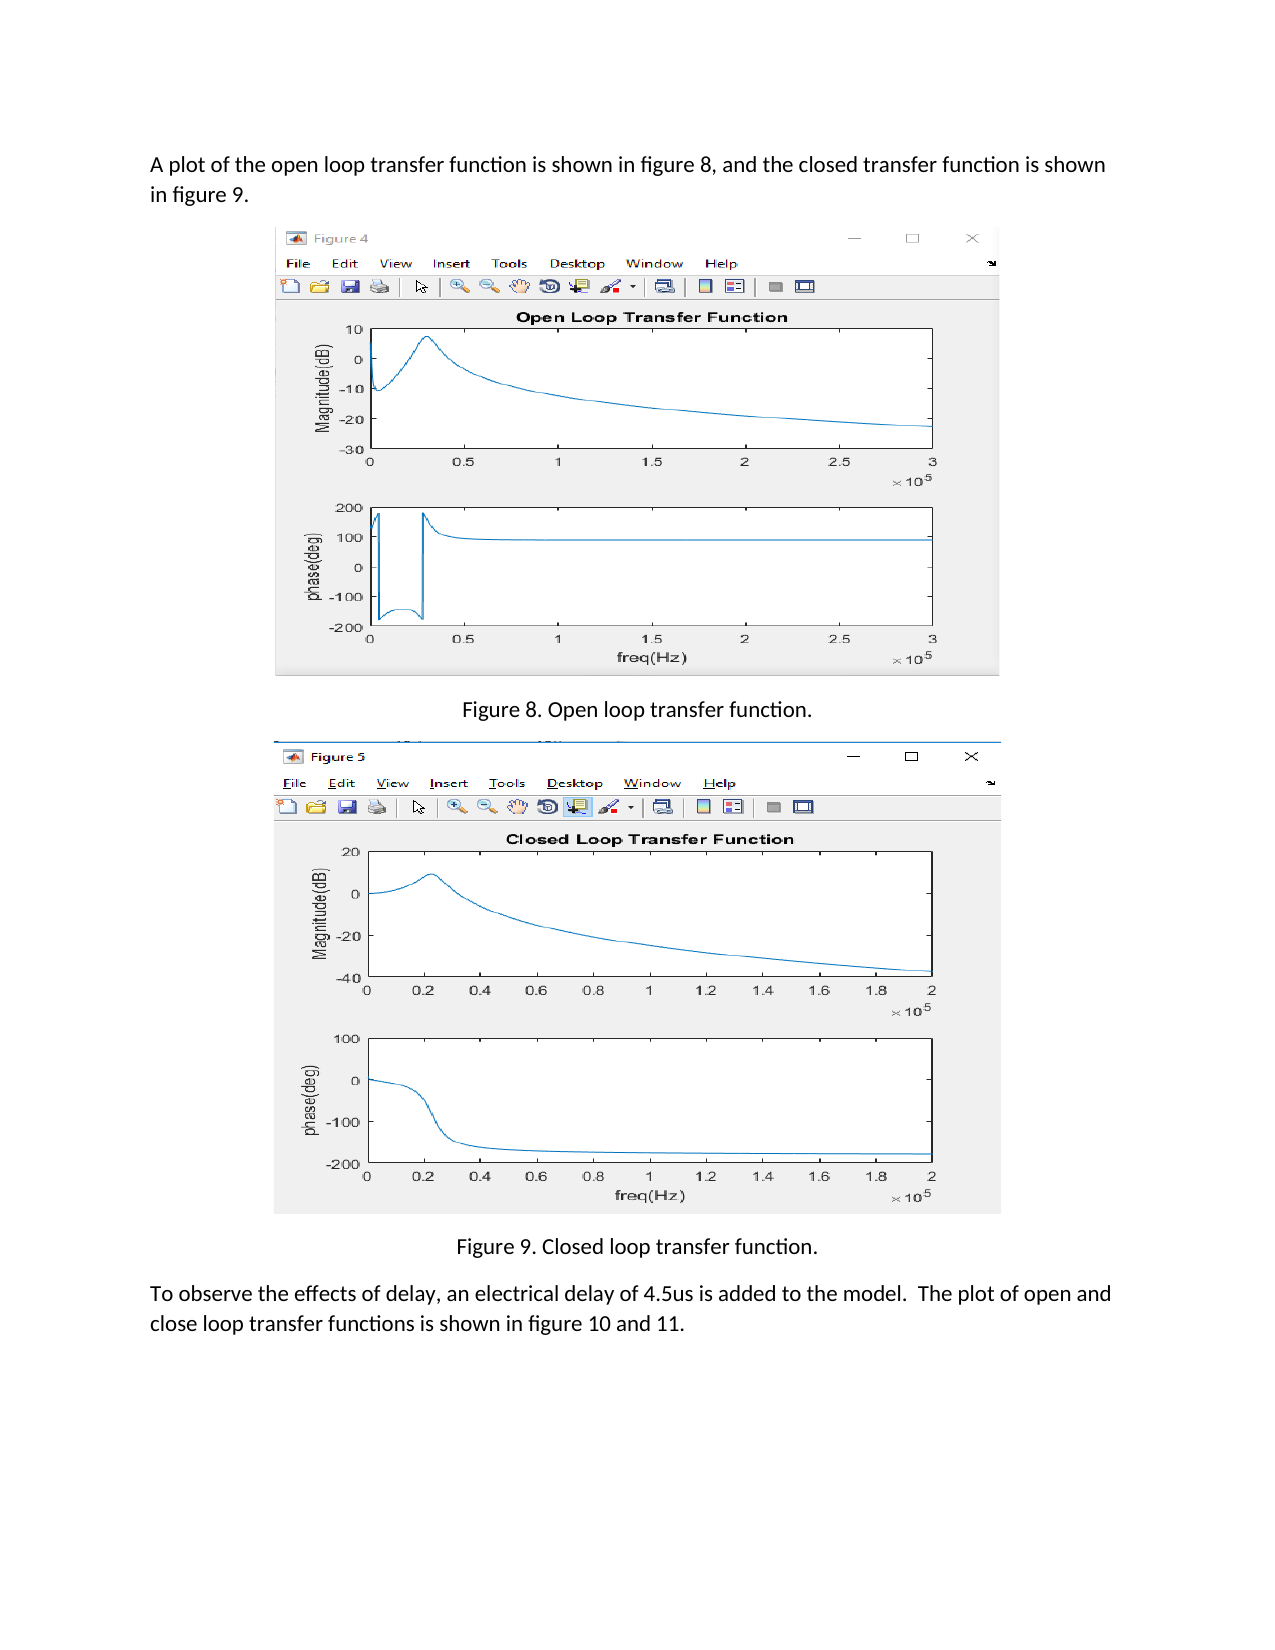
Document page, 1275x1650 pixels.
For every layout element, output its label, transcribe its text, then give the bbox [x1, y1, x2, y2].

text Figure 9. Closed loop transfer function. [150, 1232, 1125, 1260]
text A plot of the open loop transfer function is shown in figure 8, and the closed transfer function is shown in figure 9. [150, 150, 1125, 208]
text Figure 8. Open loop transfer function. [150, 695, 1125, 723]
picture [275, 227, 1000, 676]
text To observe the effects of delay, an electrical delay of 4.5us is added to the model. The plot of open and close loop transfer functions is shown in figure 10 and 11. [150, 1279, 1125, 1337]
picture [273, 741, 1002, 1214]
